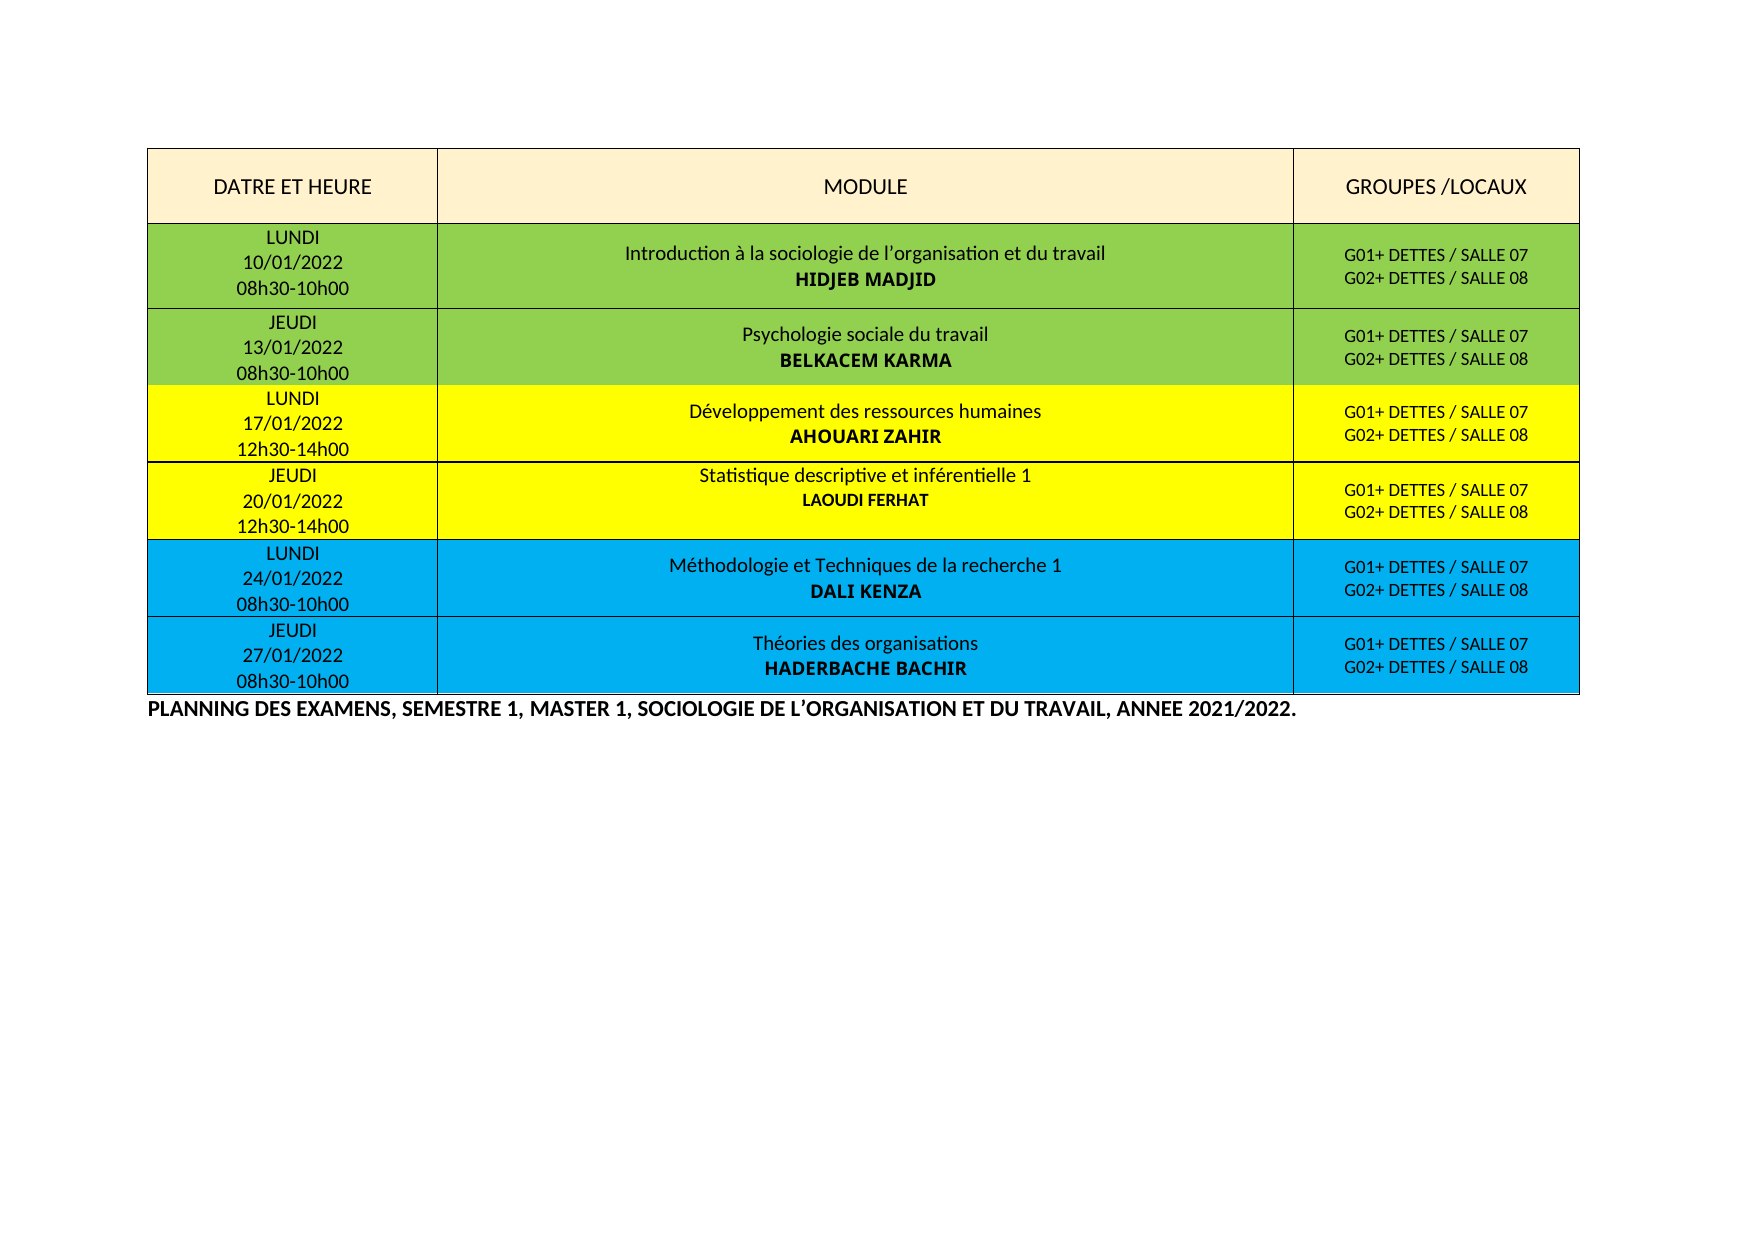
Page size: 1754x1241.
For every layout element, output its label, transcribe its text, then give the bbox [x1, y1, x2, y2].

table_cell LUNDI 24/01/2022 08h30-10h00 [148, 540, 437, 616]
table_cell JEUDI 13/01/2022 08h30-10h00 [148, 309, 437, 385]
table_cell JEUDI 20/01/2022 12h30-14h00 [148, 463, 437, 539]
table_cell G01+ DETTES / SALLE 07 G02+ DETTES / SALLE 08 [1294, 617, 1579, 693]
table_cell G01+ DETTES / SALLE 07 G02+ DETTES / SALLE 08 [1294, 540, 1579, 616]
table_cell G01+ DETTES / SALLE 07 G02+ DETTES / SALLE 08 [1294, 463, 1579, 539]
text PLANNING DES EXAMENS, SEMESTRE 1, MASTER 1, SOCIOLOGIE DE L’ORGANISATION ET DU TRAVAIL, ANNEE 2021/2022. [148, 694, 1606, 722]
table_cell LUNDI 17/01/2022 12h30-14h00 [148, 385, 437, 461]
table_cell G01+ DETTES / SALLE 07 G02+ DETTES / SALLE 08 [1294, 385, 1579, 461]
table_cell LUNDI 10/01/2022 08h30-10h00 [148, 224, 437, 308]
table_cell Psychologie sociale du travail BELKACEM KARMA [438, 309, 1293, 385]
table_cell Statistique descriptive et inférentielle 1 LAOUDI FERHAT [438, 463, 1293, 539]
table_header GROUPES /LOCAUX [1294, 149, 1579, 223]
table_header DATRE ET HEURE [148, 149, 437, 223]
table_header MODULE [438, 149, 1293, 223]
table_cell JEUDI 27/01/2022 08h30-10h00 [148, 617, 437, 693]
table_cell Développement des ressources humaines AHOUARI ZAHIR [438, 385, 1293, 461]
table_cell G01+ DETTES / SALLE 07 G02+ DETTES / SALLE 08 [1294, 309, 1579, 385]
table_cell Méthodologie et Techniques de la recherche 1 DALI KENZA [438, 540, 1293, 616]
table_cell Introduction à la sociologie de l’organisation et du travail HIDJEB MADJID [438, 224, 1293, 308]
table_cell Théories des organisations HADERBACHE BACHIR [438, 617, 1293, 693]
table_cell G01+ DETTES / SALLE 07 G02+ DETTES / SALLE 08 [1294, 224, 1579, 308]
